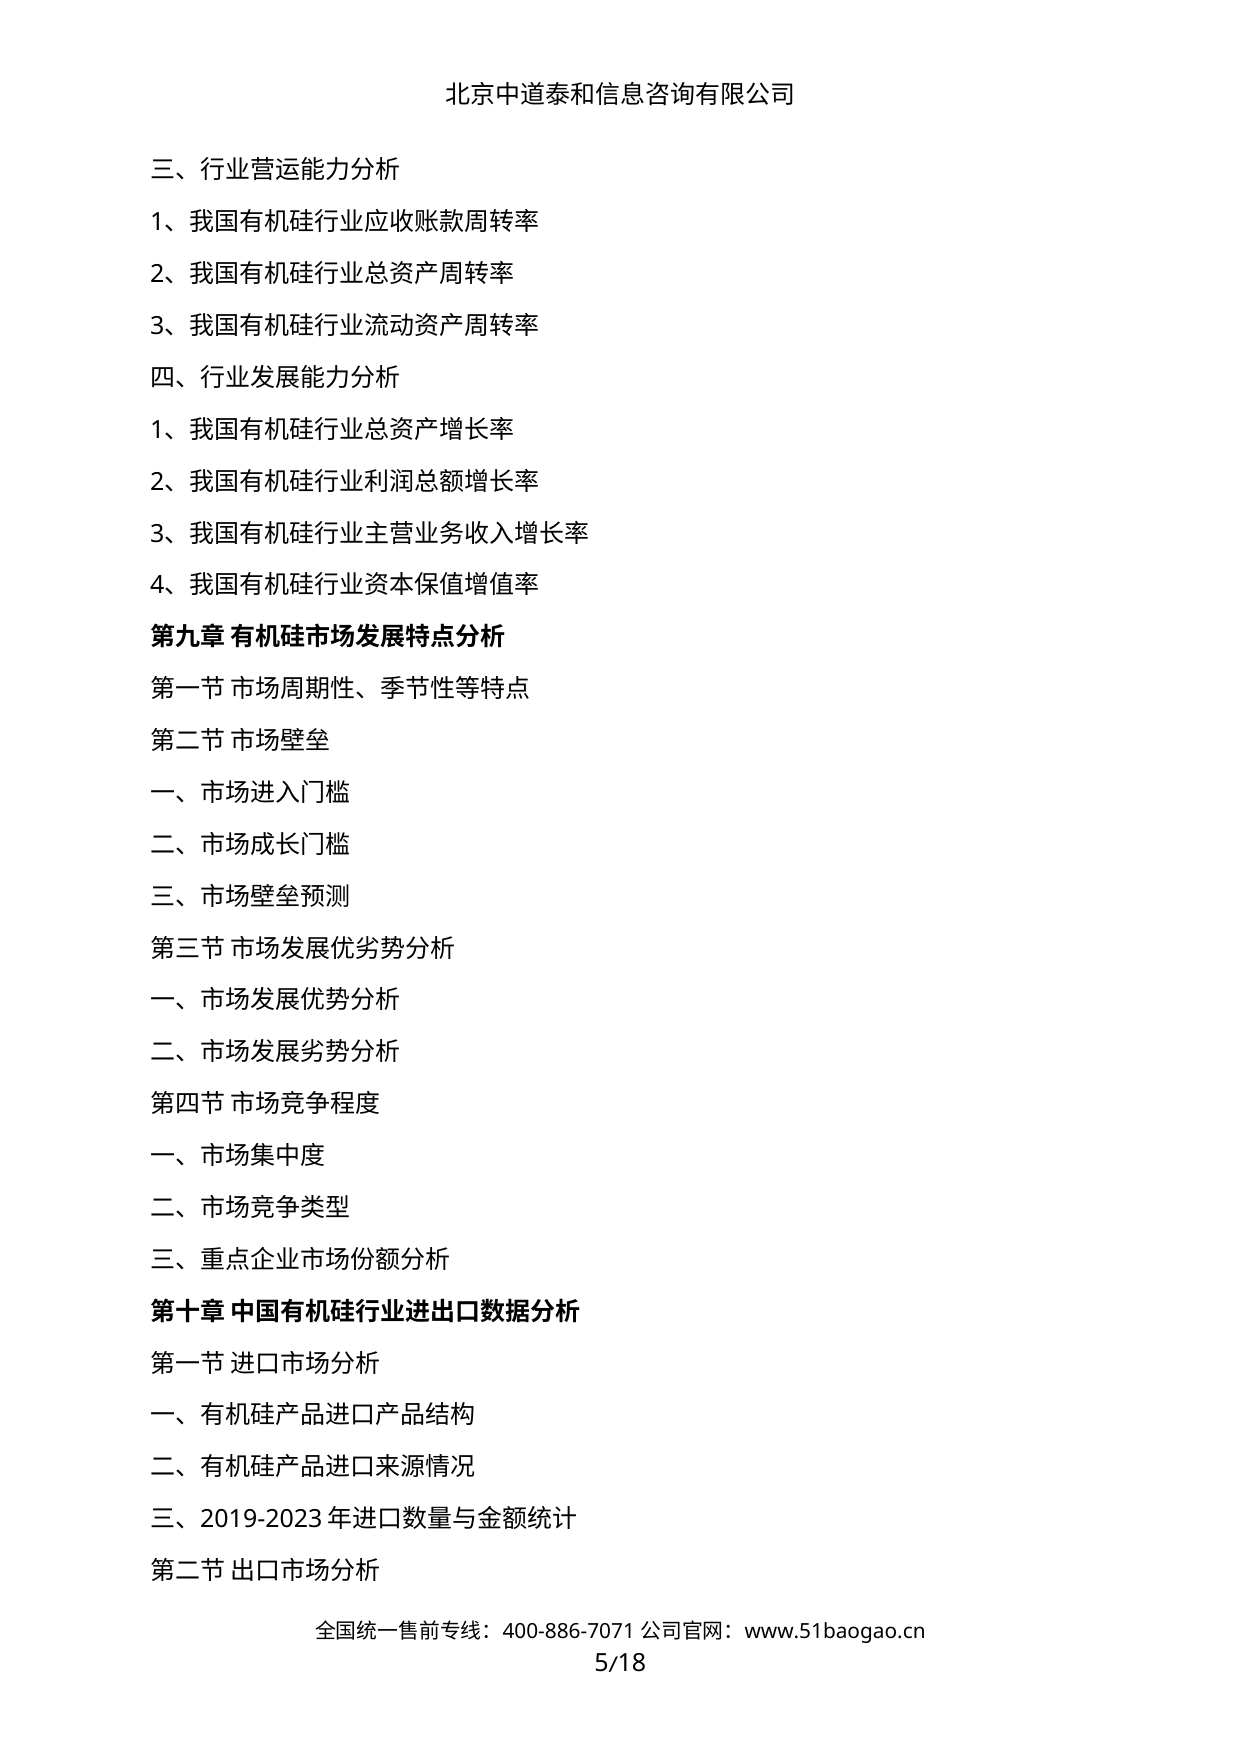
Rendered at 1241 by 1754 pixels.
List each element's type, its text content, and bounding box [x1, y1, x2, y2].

text 二、市场竞争类型 [150, 1187, 1090, 1224]
text 1、我国有机硅行业总资产增长率 [150, 409, 1090, 446]
text 第二节 市场壁垒 [150, 721, 1090, 757]
text 第二节 出口市场分析 [150, 1551, 1090, 1587]
text 二、市场发展劣势分析 [150, 1032, 1090, 1068]
text 第十章 中国有机硅行业进出口数据分析 [150, 1291, 1090, 1327]
text 一、有机硅产品进口产品结构 [150, 1395, 1090, 1431]
text 一、市场进入门槛 [150, 772, 1090, 809]
text 三、行业营运能力分析 [150, 150, 1090, 186]
text 三、市场壁垒预测 [150, 876, 1090, 912]
text 第一节 进口市场分析 [150, 1343, 1090, 1379]
text 3、我国有机硅行业主营业务收入增长率 [150, 513, 1090, 549]
text 二、市场成长门槛 [150, 824, 1090, 861]
text 1、我国有机硅行业应收账款周转率 [150, 202, 1090, 238]
text 二、有机硅产品进口来源情况 [150, 1447, 1090, 1483]
text 一、市场发展优势分析 [150, 980, 1090, 1016]
text 三、2019-2023年进口数量与金额统计 [150, 1499, 1090, 1535]
text 第三节 市场发展优劣势分析 [150, 928, 1090, 964]
text 第四节 市场竞争程度 [150, 1084, 1090, 1120]
text 一、市场集中度 [150, 1136, 1090, 1172]
text 3、我国有机硅行业流动资产周转率 [150, 306, 1090, 342]
text 三、重点企业市场份额分析 [150, 1239, 1090, 1276]
text 4、我国有机硅行业资本保值增值率 [150, 565, 1090, 601]
text 第九章 有机硅市场发展特点分析 [150, 617, 1090, 653]
text 2、我国有机硅行业总资产周转率 [150, 254, 1090, 290]
text 四、行业发展能力分析 [150, 357, 1090, 394]
text 第一节 市场周期性、季节性等特点 [150, 669, 1090, 705]
text 2、我国有机硅行业利润总额增长率 [150, 461, 1090, 497]
